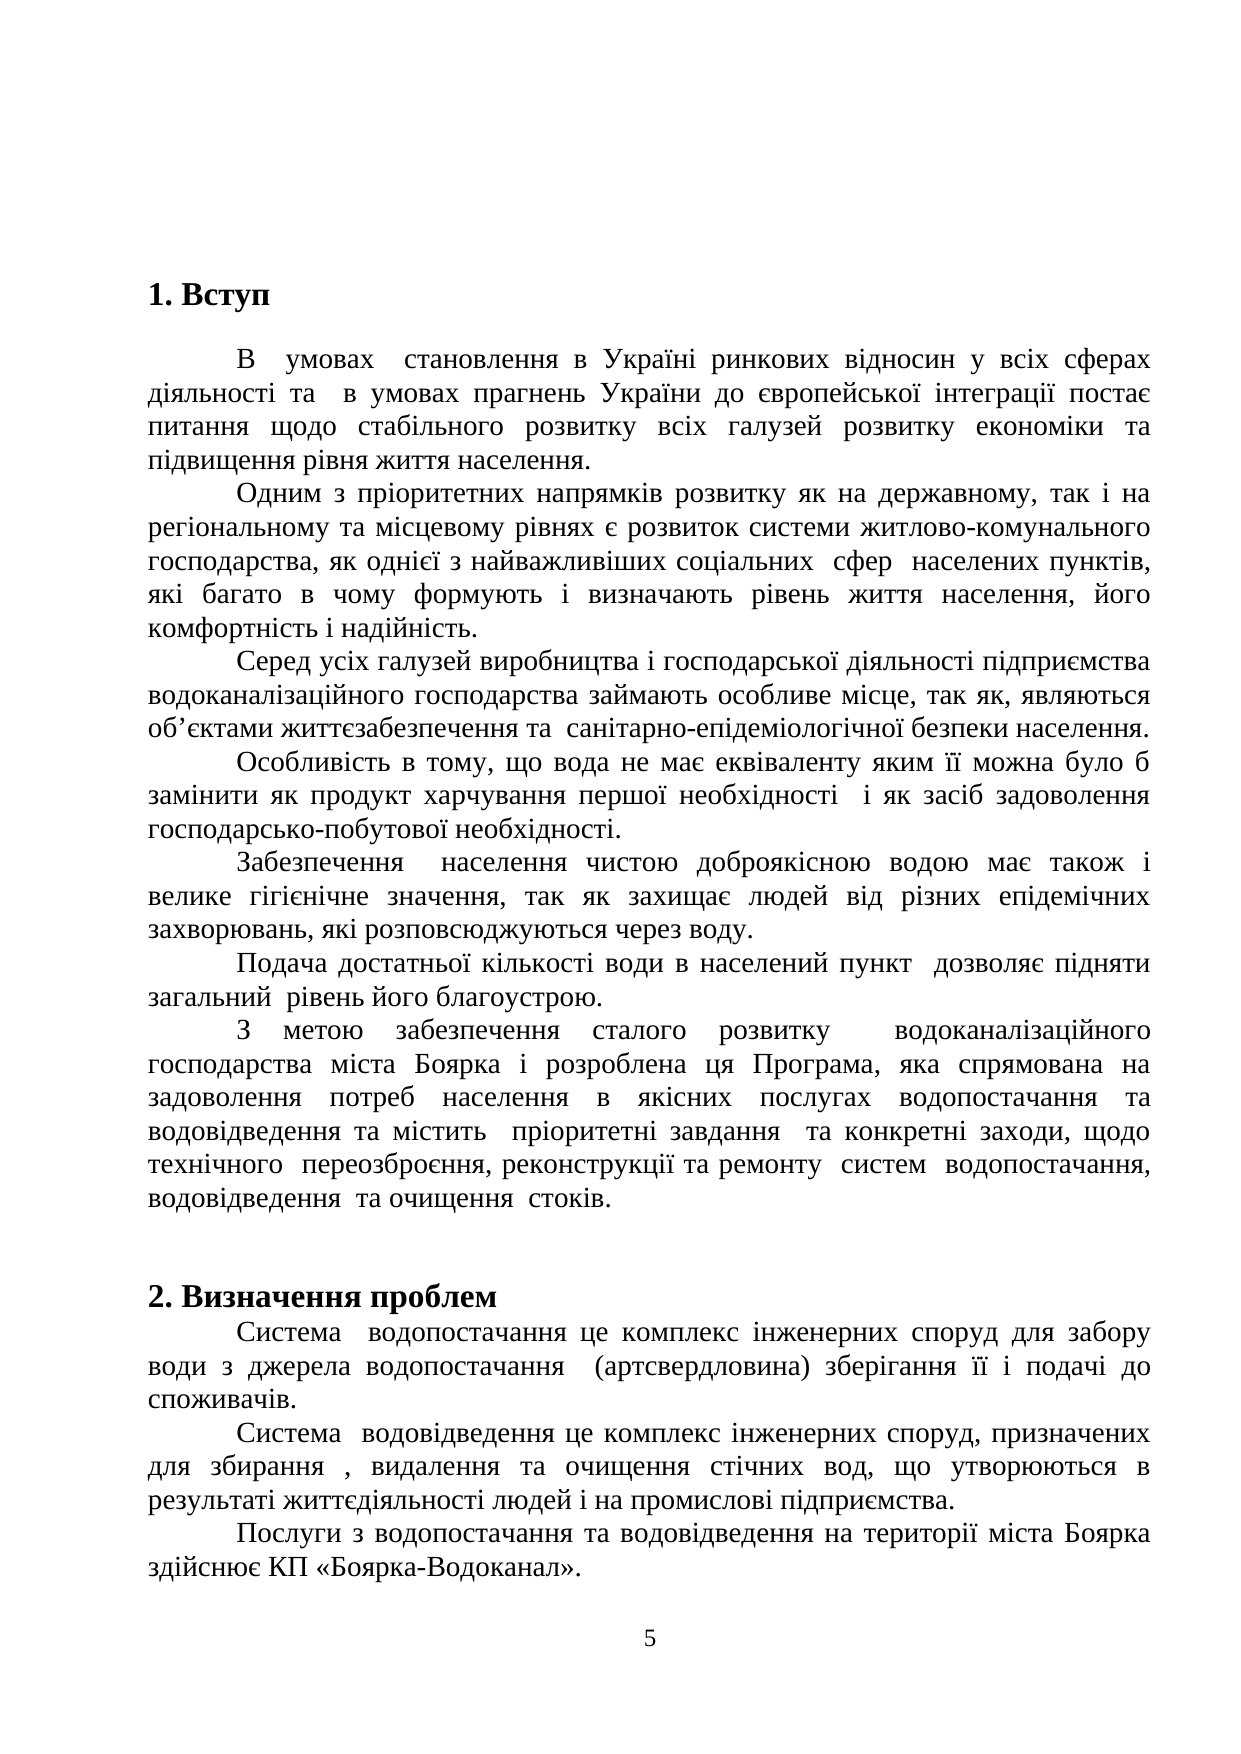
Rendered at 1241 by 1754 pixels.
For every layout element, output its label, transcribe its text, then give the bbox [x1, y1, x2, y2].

text З метою забезпечення сталого розвитку водоканалізаційного господарства міста Боярка і розроблена ця Програма, яка спрямована на задоволення потреб населення в якісних послугах водопостачання та водовідведення та містить пріоритетні завдання та конкретні заходи, щодо технічного переозброєння, реконструкції та ремонту систем водопостачання, водовідведення та очищення стоків. [148, 1012, 1152, 1213]
text Одним з пріоритетних напрямків розвитку як на державному, так і на регіональному та місцевому рівнях є розвиток системи житлово-комунального господарства, як однієї з найважливіших соціальних сфер населених пунктів, які багато в чому формують і визначають рівень життя населення, його комфортність і надійність. [148, 476, 1152, 643]
text 2. Визначення проблем [148, 1276, 1152, 1314]
text 1. Вступ [148, 274, 1152, 313]
text Особливість в тому, що вода не має еквіваленту яким її можна було б замінити як продукт харчування першої необхідності і як засіб задоволення господарсько-побутової необхідності. [148, 744, 1152, 844]
text Подача достатньої кількості води в населений пункт дозволяє підняти загальний рівень його благоустрою. [148, 945, 1152, 1012]
text В умовах становлення в Україні ринкових відносин у всіх сферах діяльності та в умовах прагнень України до європейської інтеграції постає питання щодо стабільного розвитку всіх галузей розвитку економіки та підвищення рівня життя населення. [148, 341, 1152, 476]
text Забезпечення населення чистою доброякісною водою має також і велике гігієнічне значення, так як захищає людей від різних епідемічних захворювань, які розповсюджуються через воду. [148, 844, 1152, 945]
text Послуги з водопостачання та водовідведення на території міста Боярка здійснює КП «Боярка-Водоканал». [148, 1515, 1152, 1582]
text Система водовідведення це комплекс інженерних споруд, призначених для збирання , видалення та очищення стічних вод, що утворюються в результаті життєдіяльності людей і на промислові підприємства. [148, 1415, 1152, 1515]
text Серед усіх галузей виробництва і господарської діяльності підприємства водоканалізаційного господарства займають особливе місце, так як, являються об’єктами життєзабезпечення та санітарно-епідеміологічної безпеки населення. [148, 643, 1152, 744]
text Система водопостачання це комплекс інженерних споруд для забору води з джерела водопостачання (артсвердловина) зберігання її і подачі до споживачів. [148, 1314, 1152, 1415]
